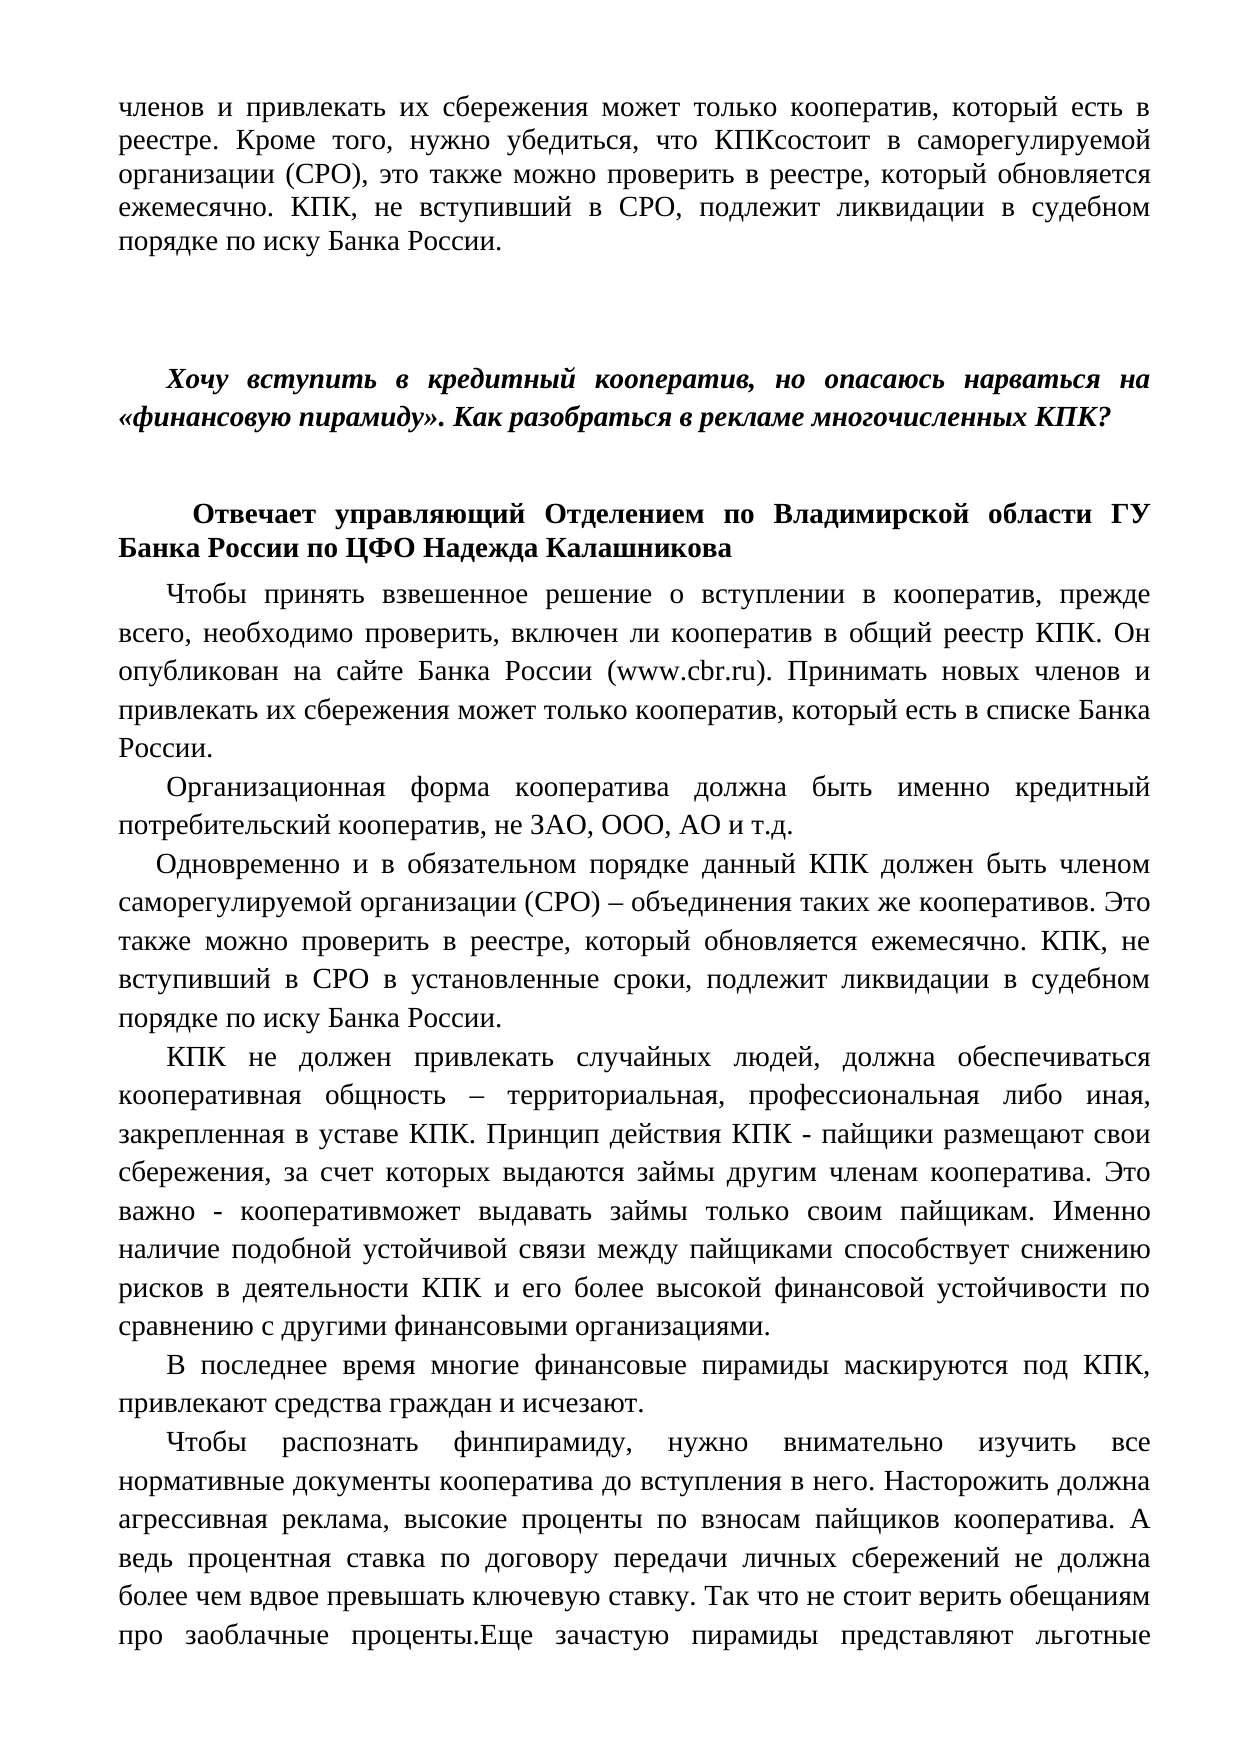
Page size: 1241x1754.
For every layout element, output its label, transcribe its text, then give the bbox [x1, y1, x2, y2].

text Организационная форма кооператива должна быть именно кредитный потребительский кооператив, не ЗАО, ООО, АО и т.д. [118, 769, 1152, 841]
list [118, 1424, 1152, 1650]
text Чтобы принять взвешенное решение о вступлении в кооператив, прежде всего, необходимо проверить, включен ли кооператив в общий реестр КПК. Он опубликован на сайте Банка России (www.cbr.ru). Принимать новых членов и привлекать их сбережения может только кооператив, который есть в списке Банка России. [118, 576, 1152, 764]
text Одновременно и в обязательном порядке данный КПК должен быть членом саморегулируемой организации (СРО) – объединения таких же кооперативов. Это также можно проверить в реестре, который обновляется ежемесячно. КПК, не вступивший в СРО в установленные сроки, подлежит ликвидации в судебном порядке по иску Банка России. [118, 846, 1152, 1034]
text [118, 89, 1152, 256]
list В последнее время многие финансовые пирамиды маскируются под КПК, привлекают средства граждан и исчезают. [118, 1347, 1152, 1419]
list КПК не должен привлекать случайных людей, должна обеспечиваться кооперативная общность – территориальная, профессиональная либо иная, закрепленная в уставе КПК. Принцип действия КПК - пайщики размещают свои сбережения, за счет которых выдаются займы другим членам кооператива. Это важно - кооперативможет выдавать займы только своим пайщикам. Именно наличие подобной устойчивой связи между пайщиками способствует снижению рисков в деятельности КПК и его более высокой финансовой устойчивости по сравнению с другими финансовыми организациями. [118, 1039, 1152, 1342]
text Хочу вступить в кредитный кооператив, но опасаюсь нарваться на «финансовую пирамиду». Как разобраться в рекламе многочисленных КПК? [118, 361, 1152, 433]
text Отвечает управляющий Отделением по Владимирской области ГУ Банка России по ЦФО Надежда Калашникова [118, 497, 1152, 564]
